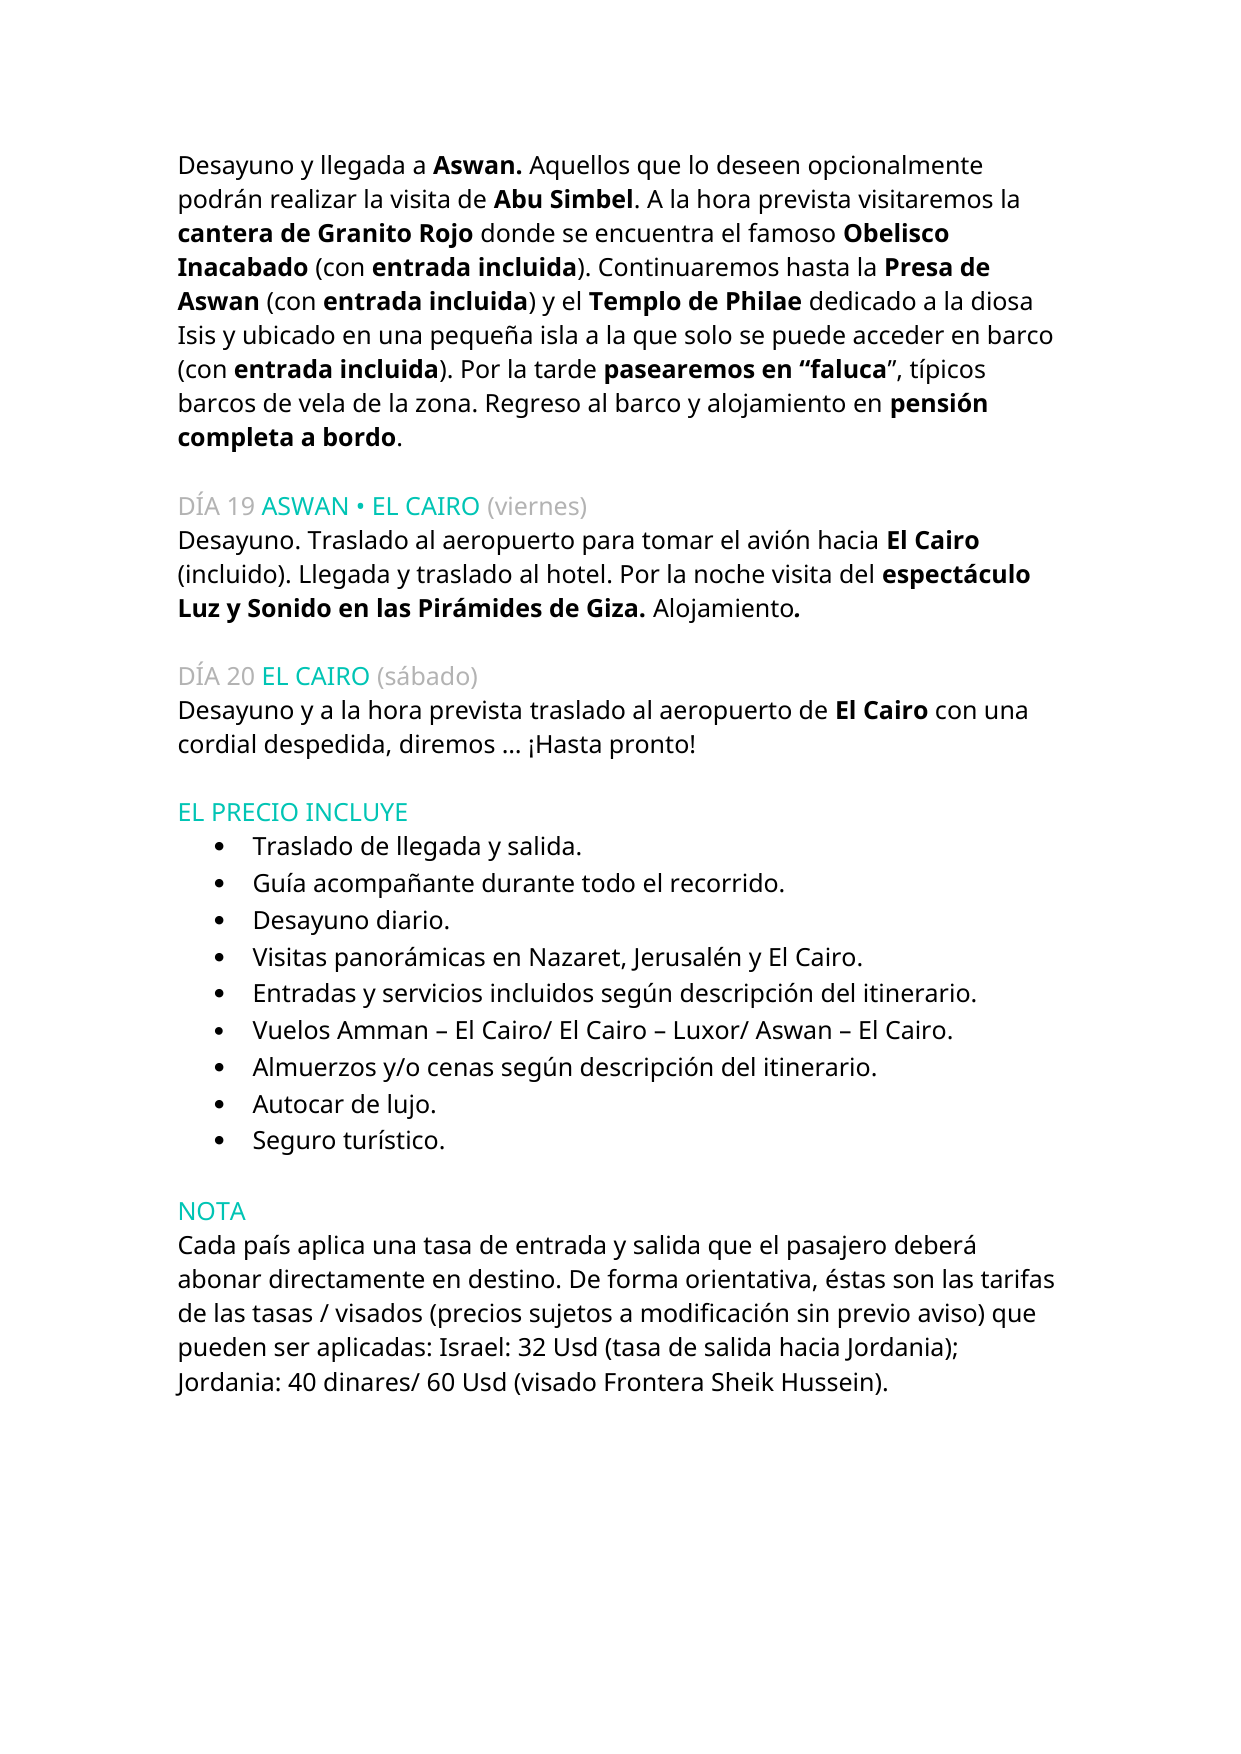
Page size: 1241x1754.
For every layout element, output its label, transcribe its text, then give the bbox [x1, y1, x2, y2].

list Vuelos Amman – El Cairo/ El Cairo – Luxor/ Aswan – El Cairo. [215, 1013, 1063, 1047]
text DÍA 19 ASWAN • EL CAIRO (viernes) [177, 488, 1063, 522]
text DÍA 20 EL CAIRO (sábado) [177, 658, 1063, 693]
text Desayuno y llegada a Aswan. Aquellos que lo deseen opcionalmente podrán realizar la visita de Abu Simbel. A la hora prevista visitaremos la cantera de Granito Rojo donde se encuentra el famoso Obelisco Inacabado (con entrada incluida). Continuaremos hasta la Presa de Aswan (con entrada incluida) y el Templo de Philae dedicado a la diosa Isis y ubicado en una pequeña isla a la que solo se puede acceder en barco (con entrada incluida). Por la tarde pasearemos en “faluca”, típicos barcos de vela de la zona. Regreso al barco y alojamiento en pensión completa a bordo. [177, 148, 1063, 454]
list Guía acompañante durante todo el recorrido. [215, 866, 1063, 900]
list Seguro turístico. [215, 1123, 1063, 1157]
text EL PRECIO INCLUYE [177, 795, 1063, 829]
list Entradas y servicios incluidos según descripción del itinerario. [215, 976, 1063, 1010]
list Autocar de lujo. [215, 1086, 1063, 1120]
text Cada país aplica una tasa de entrada y salida que el pasajero deberá abonar directamente en destino. De forma orientativa, éstas son las tarifas de las tasas / visados (precios sujetos a modificación sin previo aviso) que pueden ser aplicadas: Israel: 32 Usd (tasa de salida hacia Jordania); Jordania: 40 dinares/ 60 Usd (visado Frontera Sheik Hussein). [177, 1228, 1063, 1398]
text Desayuno y a la hora prevista traslado al aeropuerto de El Cairo con una cordial despedida, diremos … ¡Hasta pronto! [177, 693, 1063, 761]
text Desayuno. Traslado al aeropuerto para tomar el avión hacia El Cairo (incluido). Llegada y traslado al hotel. Por la noche visita del espectáculo Luz y Sonido en las Pirámides de Giza. Alojamiento. [177, 522, 1063, 624]
list Visitas panorámicas en Nazaret, Jerusalén y El Cairo. [215, 939, 1063, 973]
list Traslado de llegada y salida. [215, 829, 1063, 863]
text NOTA [177, 1194, 1063, 1228]
list Almuerzos y/o cenas según descripción del itinerario. [215, 1049, 1063, 1083]
list Desayuno diario. [215, 902, 1063, 936]
